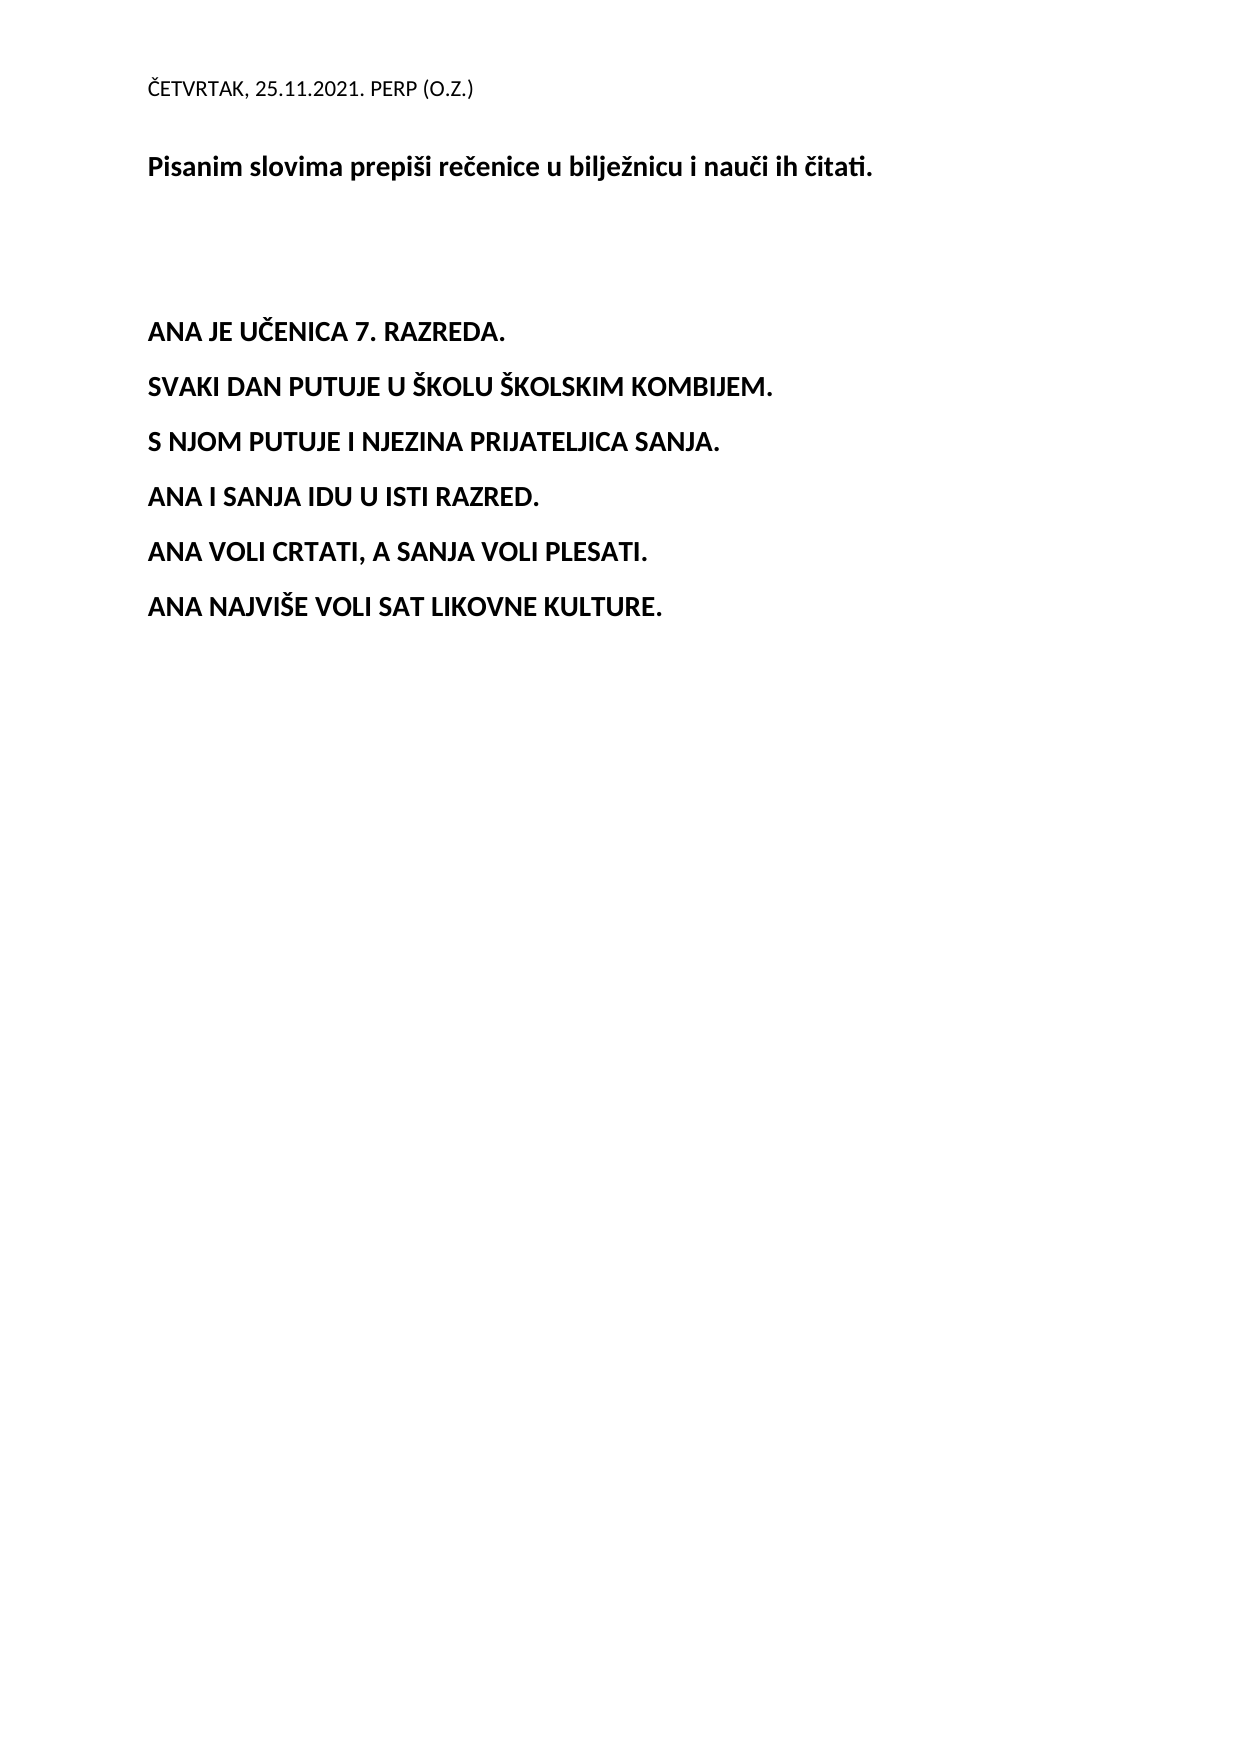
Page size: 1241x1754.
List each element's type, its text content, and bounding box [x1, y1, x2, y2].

text ANA VOLI CRTATI, A SANJA VOLI PLESATI. [148, 533, 1093, 569]
text Pisanim slovima prepiši rečenice u bilježnicu i nauči ih čitati. [148, 148, 1093, 183]
text S NJOM PUTUJE I NJEZINA PRIJATELJICA SANJA. [148, 423, 1093, 459]
text ANA I SANJA IDU U ISTI RAZRED. [148, 478, 1093, 514]
text SVAKI DAN PUTUJE U ŠKOLU ŠKOLSKIM KOMBIJEM. [148, 368, 1093, 404]
text ANA NAJVIŠE VOLI SAT LIKOVNE KULTURE. [148, 588, 1093, 624]
text ANA JE UČENICA 7. RAZREDA. [148, 313, 1093, 348]
